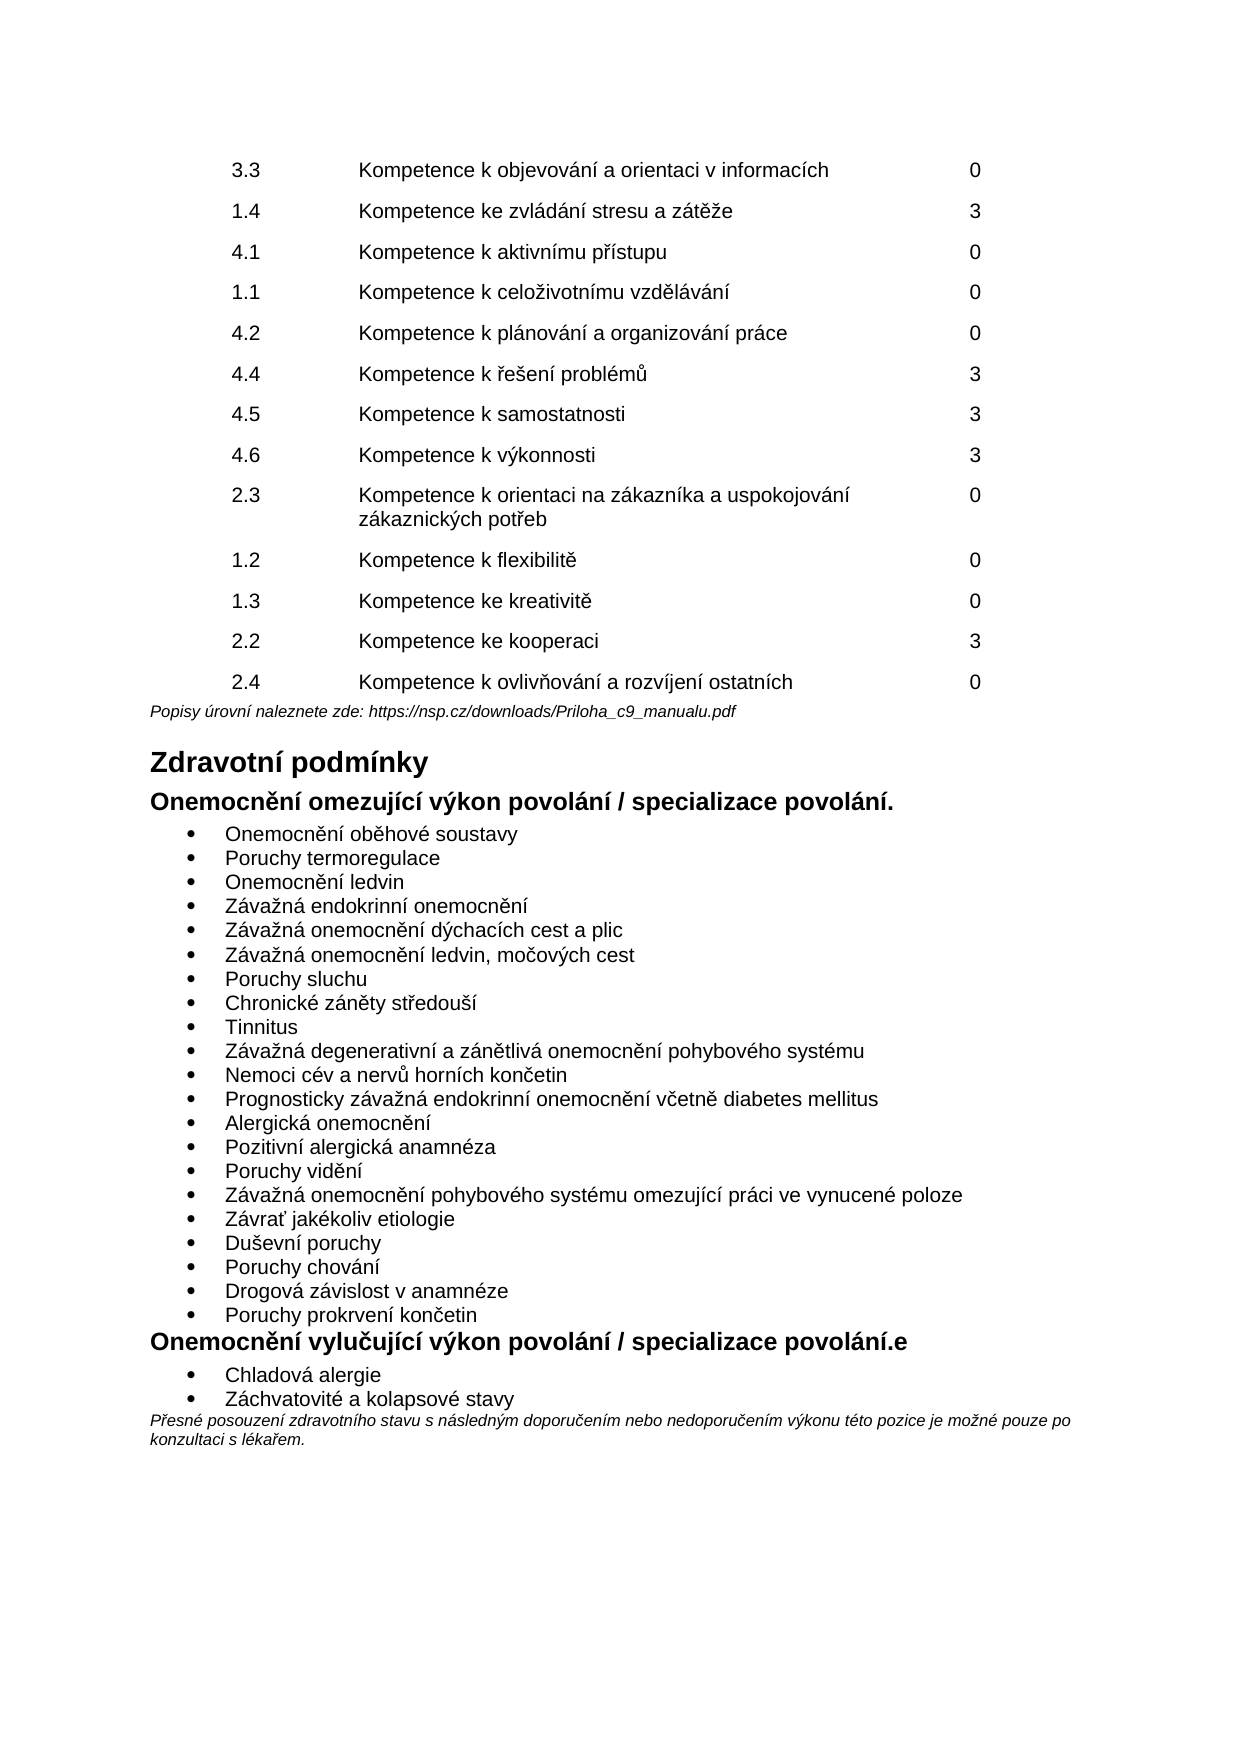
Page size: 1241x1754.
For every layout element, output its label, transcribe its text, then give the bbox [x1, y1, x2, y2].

table_cell Kompetence k objevování a orientaci v informacích [350, 150, 871, 191]
list Závrať jakékoliv etiologie [187, 1207, 1090, 1231]
table_cell Kompetence ke kreativitě [350, 580, 871, 621]
table_cell 0 [871, 313, 1079, 353]
list Tinnitus [187, 1014, 1090, 1039]
list Prognosticky závažná endokrinní onemocnění včetně diabetes mellitus [187, 1087, 1090, 1111]
list Onemocnění ledvin [187, 870, 1090, 894]
table_cell 0 [871, 231, 1079, 272]
table_cell 1.2 [142, 540, 350, 580]
list Poruchy sluchu [187, 966, 1090, 991]
subtitle Zdravotní podmínky [150, 745, 1090, 779]
table_cell Kompetence k výkonnosti [350, 434, 871, 475]
table_cell 2.3 [142, 475, 350, 539]
table_cell 0 [871, 661, 1079, 702]
subtitle Onemocnění omezující výkon povolání / specializace povolání. [150, 787, 1090, 816]
table_cell Kompetence k ovlivňování a rozvíjení ostatních [350, 661, 871, 702]
list Závažná endokrinní onemocnění [187, 894, 1090, 918]
subtitle Onemocnění vylučující výkon povolání / specializace povolání.e [150, 1327, 1090, 1356]
list Poruchy prokrvení končetin [187, 1303, 1090, 1327]
table_cell 3 [871, 191, 1079, 231]
list Závažná degenerativní a zánětlivá onemocnění pohybového systému [187, 1039, 1090, 1063]
list Poruchy vidění [187, 1159, 1090, 1183]
table_cell 4.6 [142, 434, 350, 475]
table_cell 3 [871, 353, 1079, 394]
table_cell 3 [871, 434, 1079, 475]
table_cell 3.3 [142, 150, 350, 191]
table_cell 1.3 [142, 580, 350, 621]
table_cell Kompetence k aktivnímu přístupu [350, 231, 871, 272]
table_cell Kompetence k řešení problémů [350, 353, 871, 394]
table_cell 2.4 [142, 661, 350, 702]
table_cell 3 [871, 394, 1079, 434]
table_cell 0 [871, 272, 1079, 312]
table_cell Kompetence ke kooperaci [350, 621, 871, 661]
text Popisy úrovní naleznete zde: https://nsp.cz/downloads/Priloha_c9_manualu.pdf [150, 702, 1090, 721]
table_cell 1.1 [142, 272, 350, 312]
table_cell 2.2 [142, 621, 350, 661]
list Poruchy chování [187, 1255, 1090, 1279]
table_cell Kompetence k celoživotnímu vzdělávání [350, 272, 871, 312]
text Přesné posouzení zdravotního stavu s následným doporučením nebo nedoporučením výkonu této pozice je možné pouze po konzultaci s lékařem. [150, 1411, 1090, 1449]
table_cell 0 [871, 540, 1079, 580]
table_cell Kompetence k samostatnosti [350, 394, 871, 434]
list Pozitivní alergická anamnéza [187, 1135, 1090, 1159]
table_cell 0 [871, 475, 1079, 539]
list Závažná onemocnění ledvin, močových cest [187, 942, 1090, 966]
table_cell Kompetence k flexibilitě [350, 540, 871, 580]
table_cell 4.5 [142, 394, 350, 434]
table_cell Kompetence ke zvládání stresu a zátěže [350, 191, 871, 231]
table_cell Kompetence k plánování a organizování práce [350, 313, 871, 353]
list Závažná onemocnění pohybového systému omezující práci ve vynucené poloze [187, 1183, 1090, 1207]
list Drogová závislost v anamnéze [187, 1279, 1090, 1303]
list Duševní poruchy [187, 1231, 1090, 1255]
list Záchvatovité a kolapsové stavy [187, 1386, 1090, 1411]
list Nemoci cév a nervů horních končetin [187, 1063, 1090, 1087]
list Chronické záněty středouší [187, 991, 1090, 1014]
table_cell 3 [871, 621, 1079, 661]
table_cell 0 [871, 580, 1079, 621]
list Chladová alergie [187, 1362, 1090, 1386]
table_cell 4.1 [142, 231, 350, 272]
list Poruchy termoregulace [187, 846, 1090, 870]
list Onemocnění oběhové soustavy [187, 822, 1090, 846]
table_cell 0 [871, 150, 1079, 191]
list Alergická onemocnění [187, 1111, 1090, 1135]
table_cell 1.4 [142, 191, 350, 231]
list Závažná onemocnění dýchacích cest a plic [187, 918, 1090, 942]
table_cell Kompetence k orientaci na zákazníka a uspokojování zákaznických potřeb [350, 475, 871, 539]
table_cell 4.4 [142, 353, 350, 394]
table_cell 4.2 [142, 313, 350, 353]
